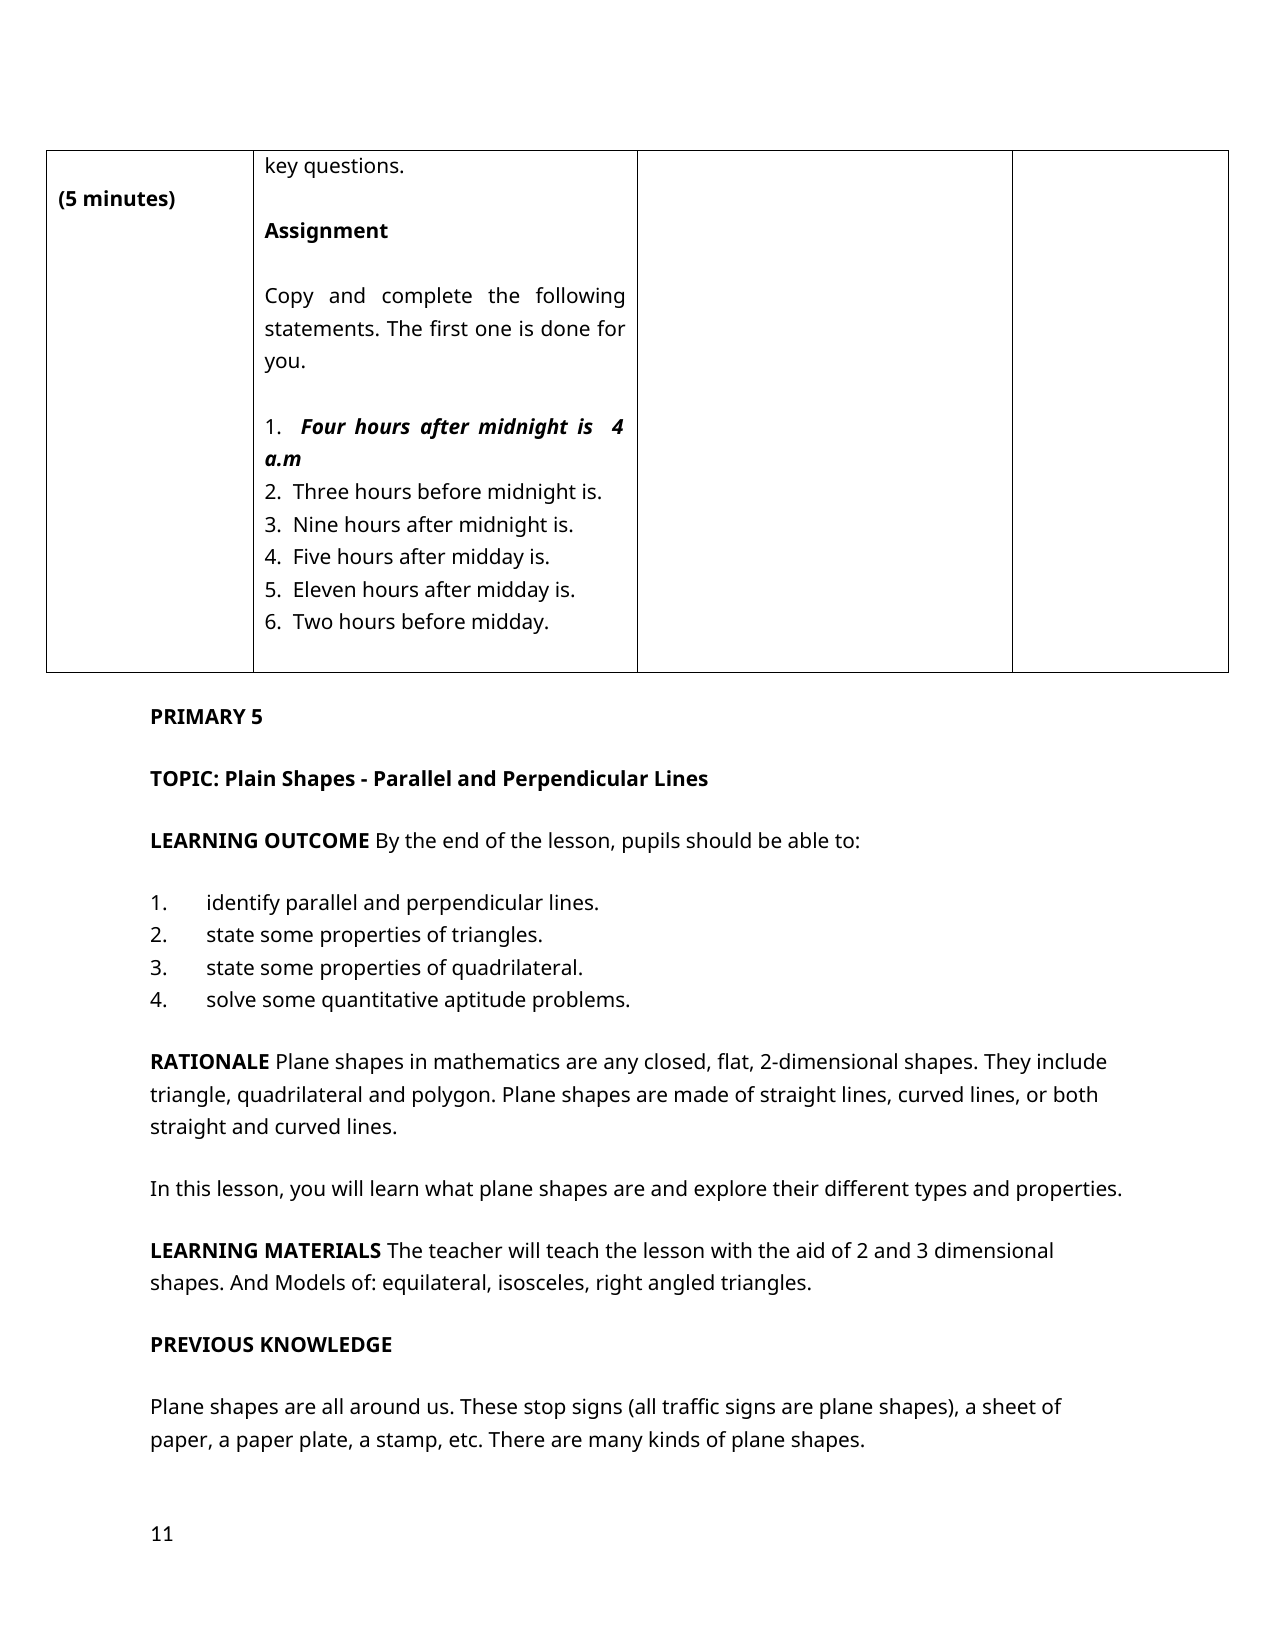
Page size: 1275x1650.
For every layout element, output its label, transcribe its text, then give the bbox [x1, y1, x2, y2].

text RATIONALE Plane shapes in mathematics are any closed, flat, 2-dimensional shapes. They include triangle, quadrilateral and polygon. Plane shapes are made of straight lines, curved lines, or both straight and curved lines. [150, 1047, 1125, 1141]
text In this lesson, you will learn what plane shapes are and explore their different types and properties. [150, 1174, 1125, 1203]
text PRIMARY 5 [150, 702, 1125, 731]
list state some properties of triangles. [150, 920, 1125, 949]
list identify parallel and perpendicular lines. [150, 888, 1125, 916]
text LEARNING OUTCOME By the end of the lesson, pupils should be able to: [150, 826, 1125, 854]
text TOPIC: Plain Shapes - Parallel and Perpendicular Lines [150, 764, 1125, 792]
list solve some quantitative aptitude problems. [150, 985, 1125, 1014]
text PREVIOUS KNOWLEDGE [150, 1330, 1125, 1359]
text LEARNING MATERIALS The teacher will teach the lesson with the aid of 2 and 3 dimensional shapes. And Models of: equilateral, isosceles, right angled triangles. [150, 1236, 1125, 1297]
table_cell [638, 151, 1012, 672]
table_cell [1013, 151, 1228, 672]
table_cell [47, 151, 253, 672]
list state some properties of quadrilateral. [150, 953, 1125, 981]
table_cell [254, 151, 637, 672]
text Plane shapes are all around us. These stop signs (all traffic signs are plane shapes), a sheet of paper, a paper plate, a stamp, etc. There are many kinds of plane shapes. [150, 1392, 1125, 1453]
